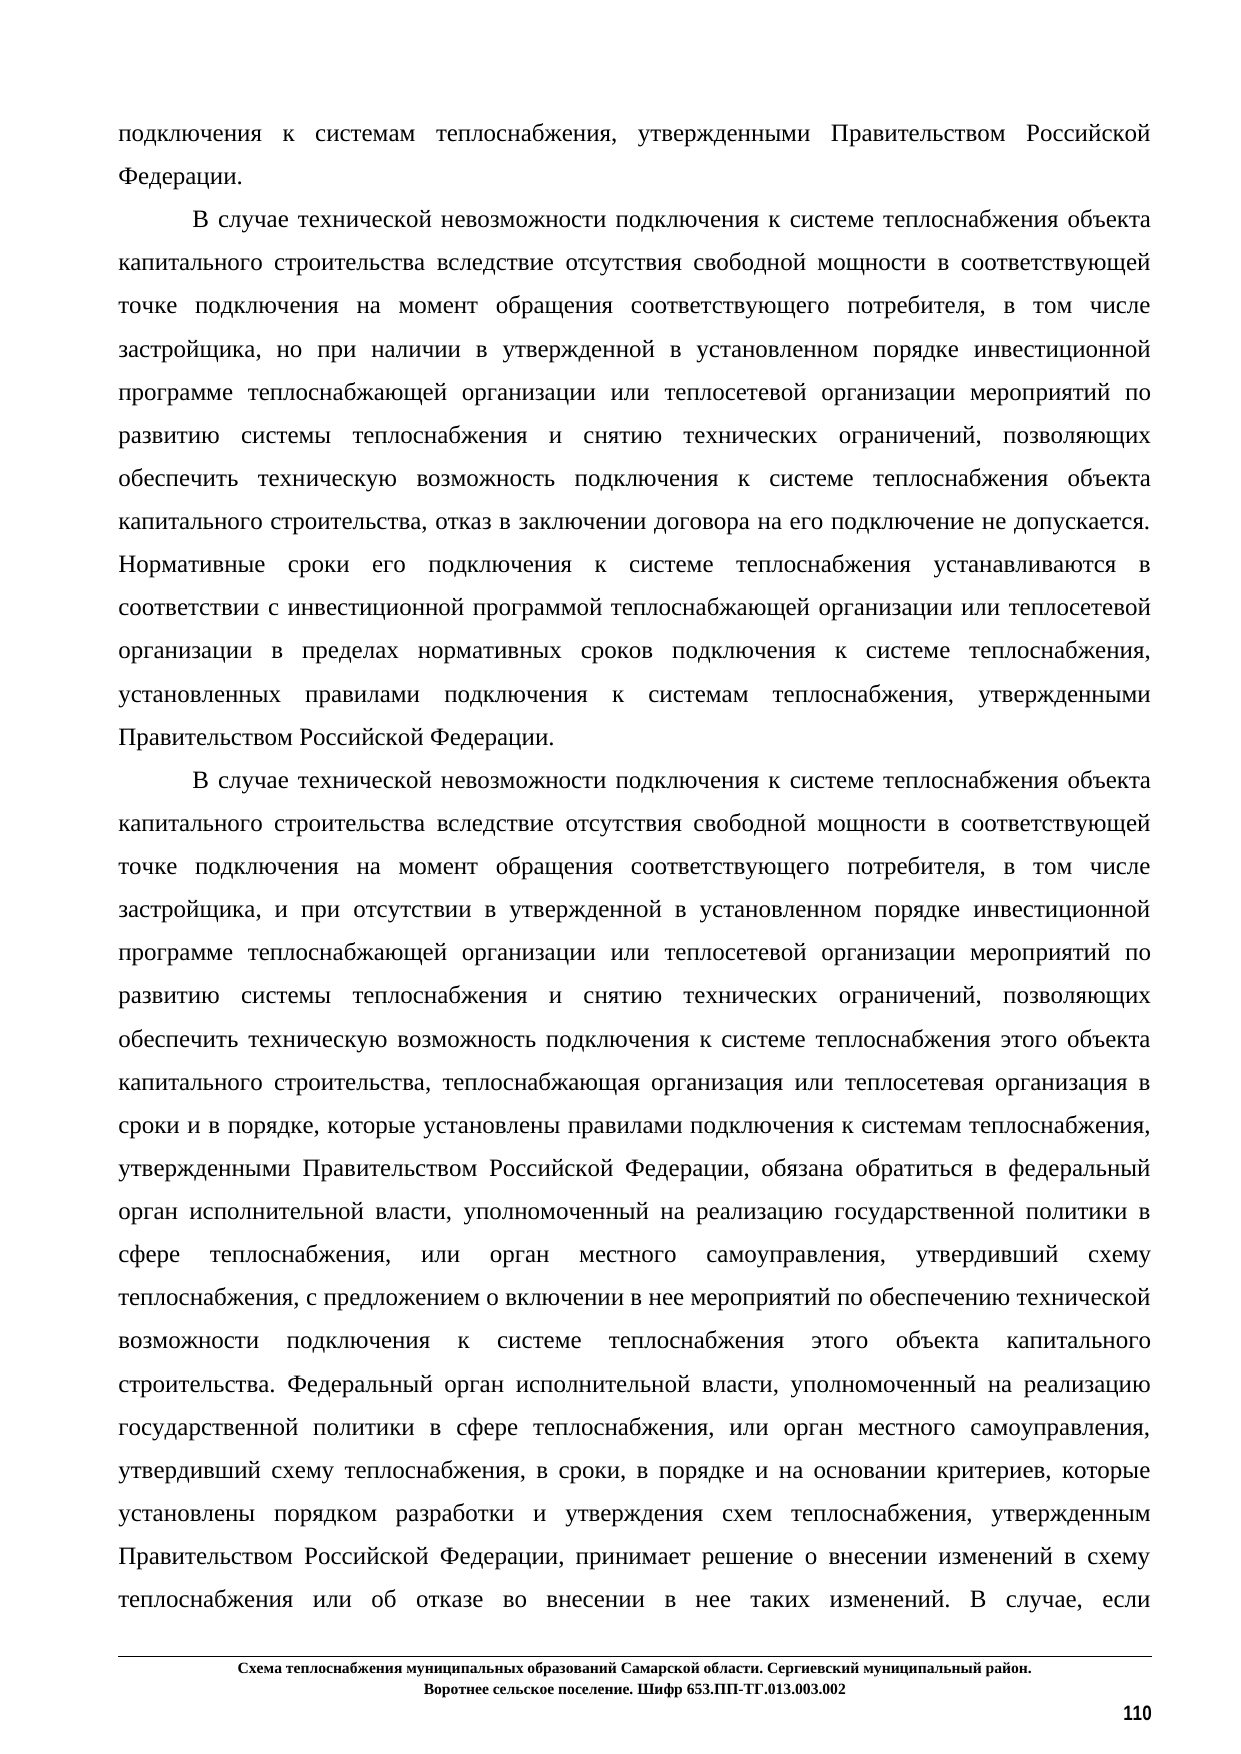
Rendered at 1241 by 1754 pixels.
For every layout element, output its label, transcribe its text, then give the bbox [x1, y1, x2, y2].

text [118, 118, 1152, 190]
text В случае технической невозможности подключения к системе теплоснабжения объекта капитального строительства вследствие отсутствия свободной мощности в соответствующей точке подключения на момент обращения соответствующего потребителя, в том числе застройщика, но при наличии в утвержденной в установленном порядке инвестиционной программе теплоснабжающей организации или теплосетевой организации мероприятий по развитию системы теплоснабжения и снятию технических ограничений, позволяющих обеспечить техническую возможность подключения к системе теплоснабжения объекта капитального строительства, отказ в заключении договора на его подключение не допускается. Нормативные сроки его подключения к системе теплоснабжения устанавливаются в соответствии с инвестиционной программой теплоснабжающей организации или теплосетевой организации в пределах нормативных сроков подключения к системе теплоснабжения, установленных правилами подключения к системам теплоснабжения, утвержденными Правительством Российской Федерации. [118, 204, 1152, 751]
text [118, 765, 1152, 1613]
